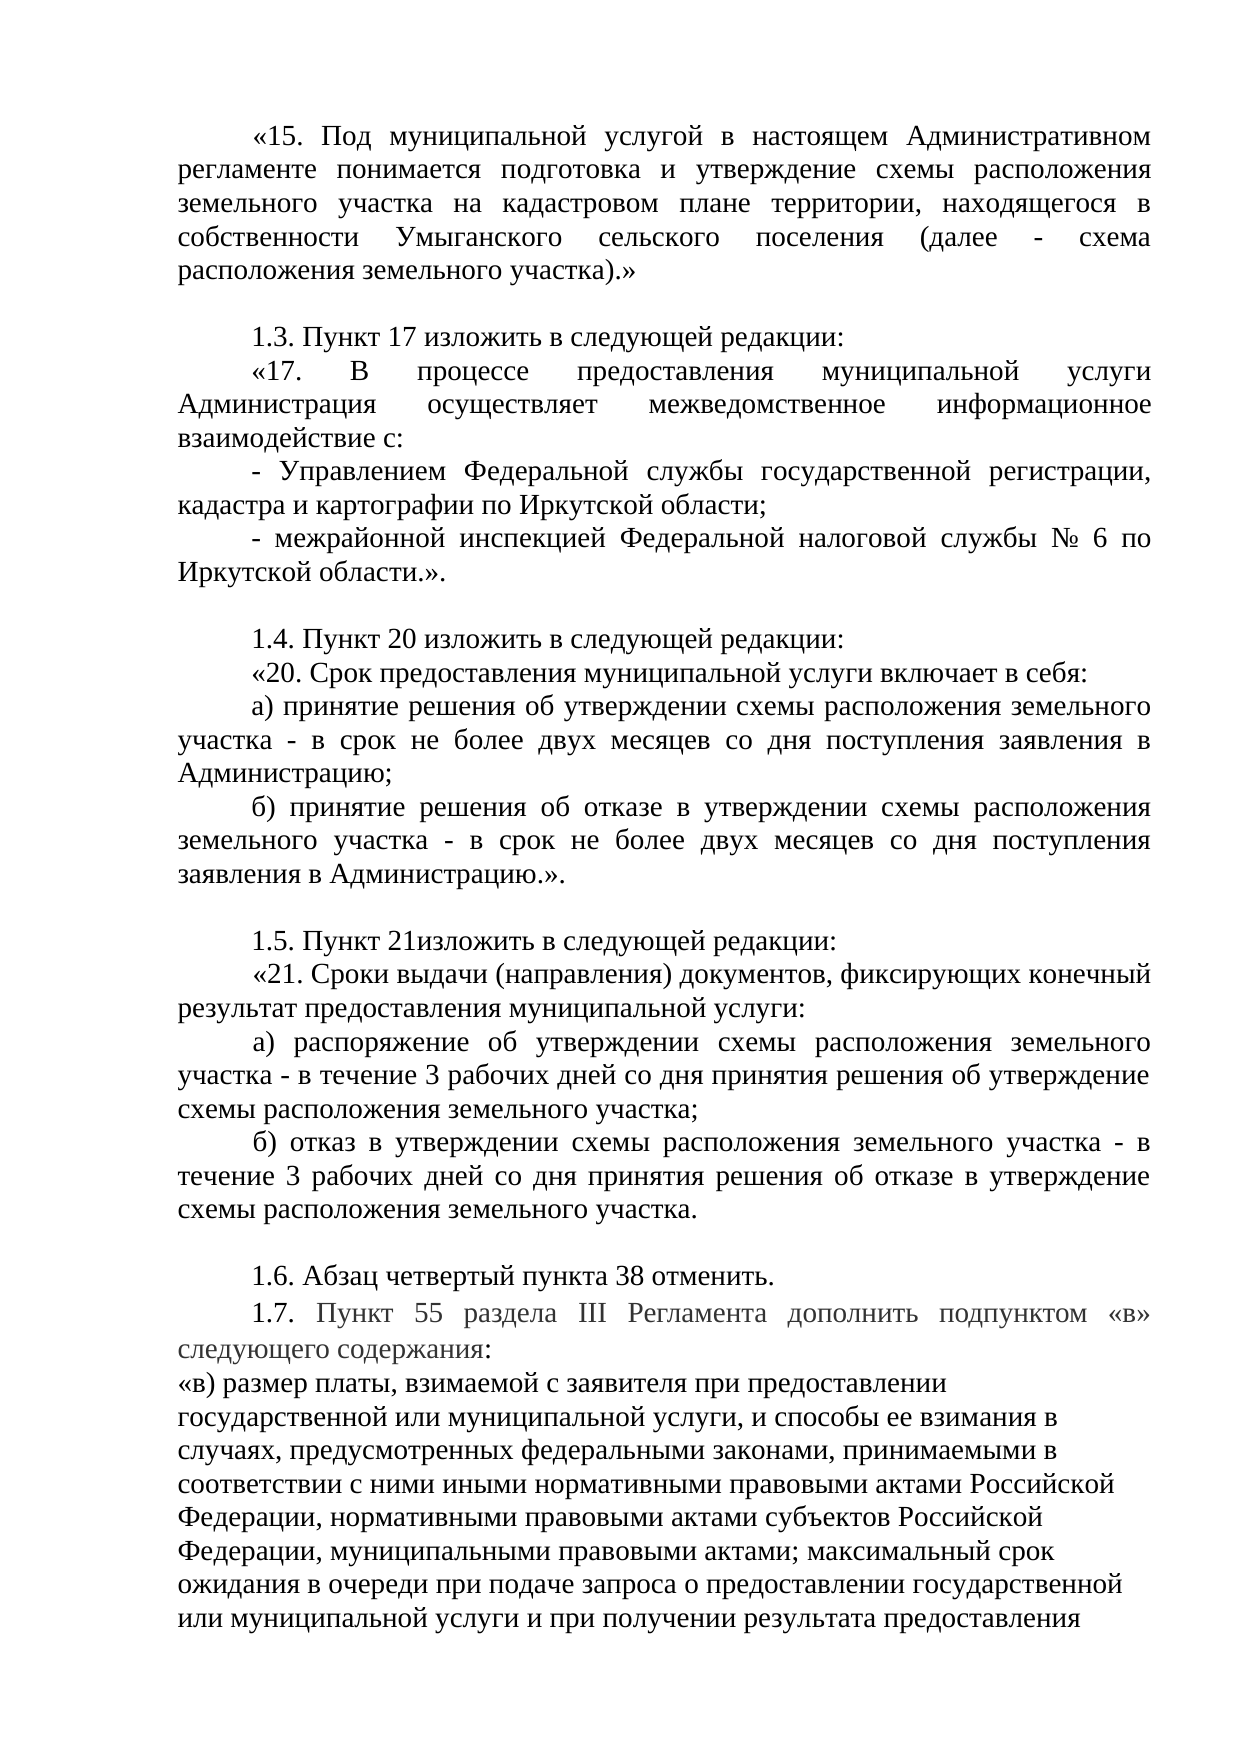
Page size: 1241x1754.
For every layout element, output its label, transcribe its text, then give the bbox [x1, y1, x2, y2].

text а) принятие решения об утверждении схемы расположения земельного участка - в срок не более двух месяцев со дня поступления заявления в Администрацию; [177, 688, 1152, 789]
text 1.3. Пункт 17 изложить в следующей редакции: [177, 319, 1152, 353]
text - межрайонной инспекцией Федеральной налоговой службы № 6 по Иркутской области.». [177, 521, 1152, 588]
subtitle 1.7. Пункт 55 раздела III Регламента дополнить подпунктом «в» следующего содержания: [177, 1292, 1152, 1365]
text «20. Срок предоставления муниципальной услуги включает в себя: [177, 655, 1152, 688]
text 1.4. Пункт 20 изложить в следующей редакции: [177, 621, 1152, 655]
text «17. В процессе предоставления муниципальной услуги Администрация осуществляет межведомственное информационное взаимодействие с: [177, 353, 1152, 453]
text б) отказ в утверждении схемы расположения земельного участка - в течение 3 рабочих дней со дня принятия решения об отказе в утверждение схемы расположения земельного участка. [177, 1124, 1152, 1225]
text б) принятие решения об отказе в утверждении схемы расположения земельного участка - в срок не более двух месяцев со дня поступления заявления в Администрацию.». [177, 789, 1152, 889]
text а) распоряжение об утверждении схемы расположения земельного участка - в течение 3 рабочих дней со дня принятия решения об утверждение схемы расположения земельного участка; [177, 1024, 1152, 1124]
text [177, 1365, 1152, 1633]
text «21. Сроки выдачи (направления) документов, фиксирующих конечный результат предоставления муниципальной услуги: [177, 957, 1152, 1024]
text - Управлением Федеральной службы государственной регистрации, кадастра и картографии по Иркутской области; [177, 453, 1152, 521]
text 1.6. Абзац четвертый пункта 38 отменить. [177, 1258, 1152, 1292]
text «15. Под муниципальной услугой в настоящем Административном регламенте понимается подготовка и утверждение схемы расположения земельного участка на кадастровом плане территории, находящегося в собственности Умыганского сельского поселения (далее - схема расположения земельного участка).» [177, 118, 1152, 286]
text 1.5. Пункт 21изложить в следующей редакции: [177, 923, 1152, 957]
